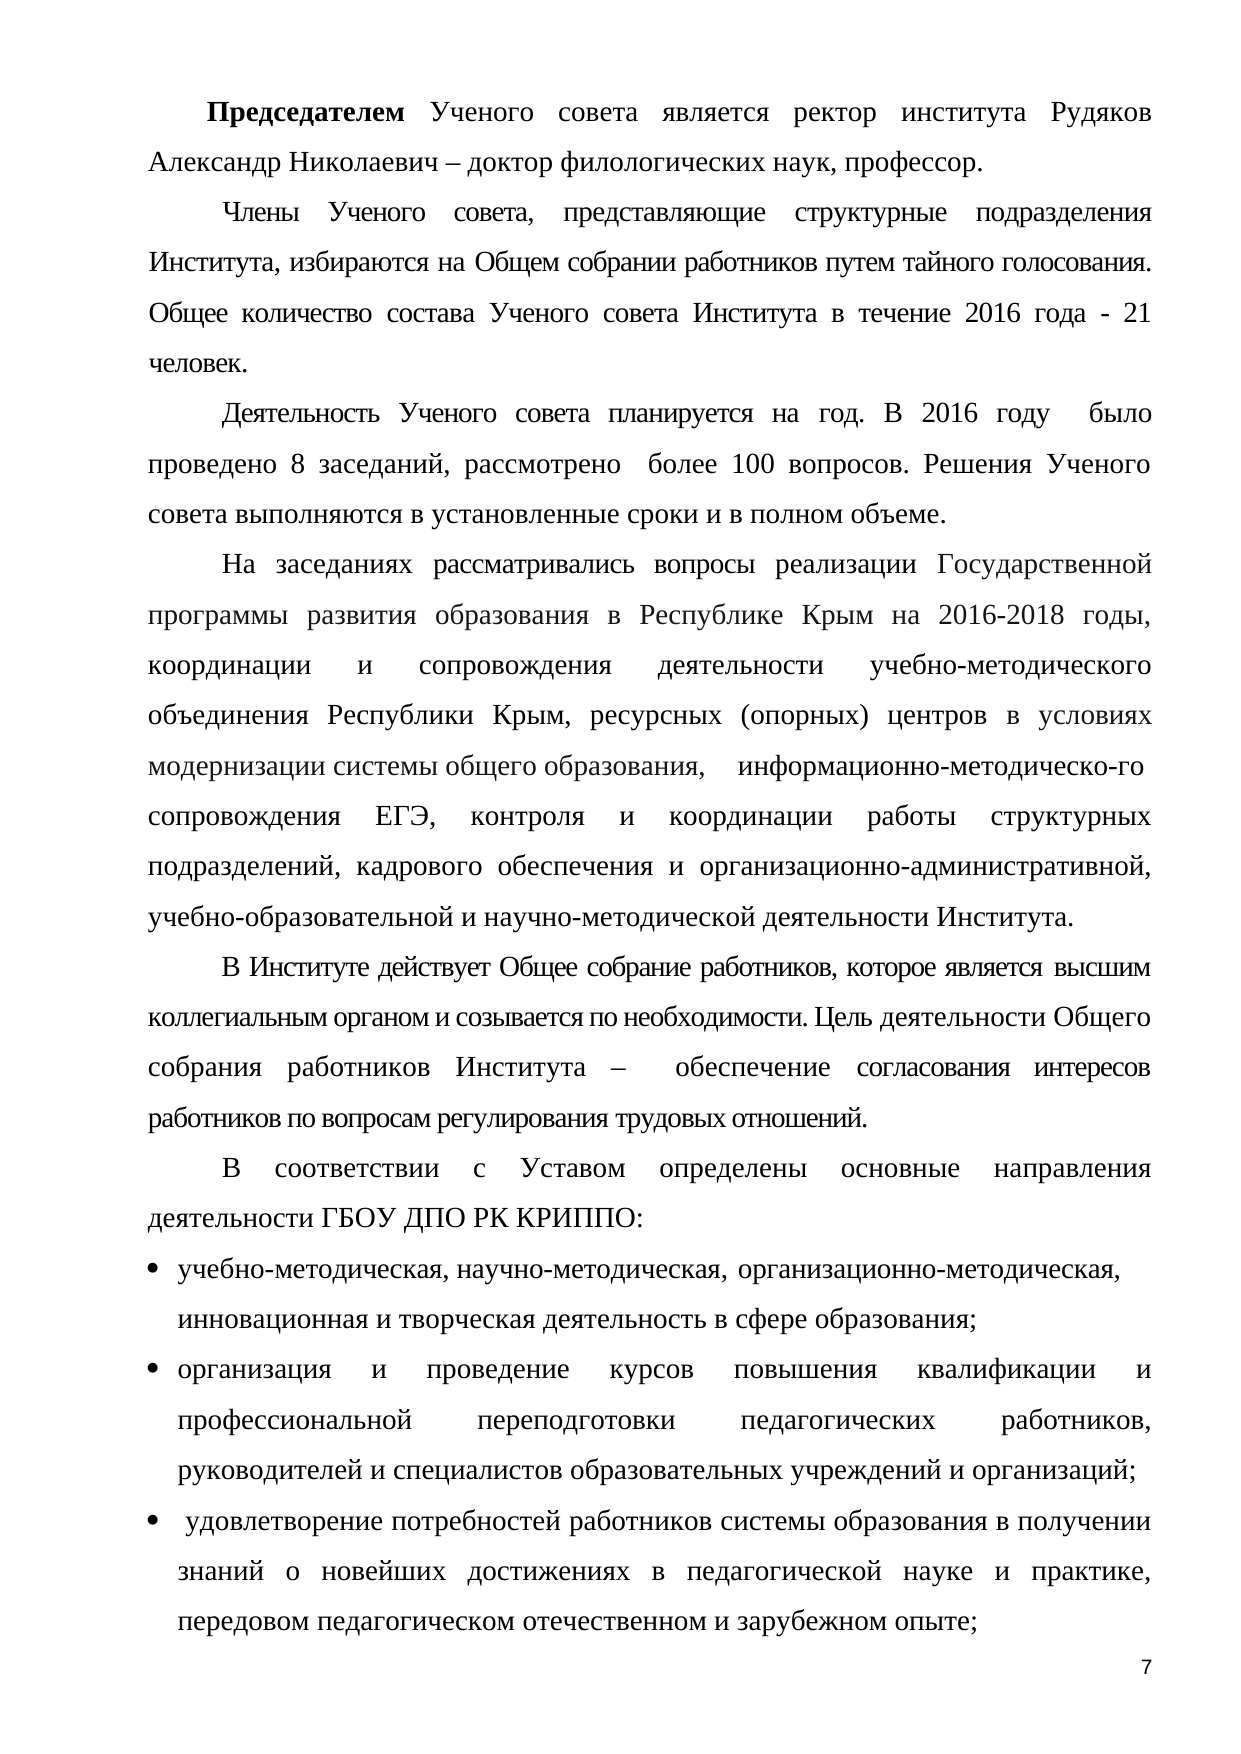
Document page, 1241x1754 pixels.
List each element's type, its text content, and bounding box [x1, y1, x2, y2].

list организация и проведение курсов повышения квалификации и профессиональной переподготовки педагогических работников, руководителей и специалистов образовательных учреждений и организаций; [148, 1352, 1152, 1486]
text На заседаниях рассматривались вопросы реализации Государственной программы развития образования в Республике Крым на 2016-2018 годы, координации и сопровождения деятельности учебно-методического объединения Республики Крым, ресурсных (опорных) центров в условиях модернизации системы общего образования, информационно-методическо-го сопровождения ЕГЭ, контроля и координации работы структурных подразделений, кадрового обеспечения и организационно-административной, учебно-образовательной и научно-методической деятельности Института. [148, 546, 1152, 932]
list учебно-методическая, научно-методическая, организационно-методическая, инновационная и творческая деятельность в сфере образования; [148, 1251, 1152, 1335]
text Члены Ученого совета, представляющие структурные подразделения Института, избираются на Общем собрании работников путем тайного голосования. Общее количество состава Ученого совета Института в течение 2016 года - 21 человек. [148, 194, 1152, 379]
text Деятельность Ученого совета планируется на год. В 2016 году было проведено 8 заседаний, рассмотрено более 100 вопросов. Решения Ученого совета выполняются в установленные сроки и в полном объеме. [148, 396, 1152, 530]
text Председателем Ученого совета является ректор института Рудяков Александр Николаевич – доктор филологических наук, профессор. [148, 94, 1152, 177]
text В Институте действует Общее собрание работников, которое является высшим коллегиальным органом и созывается по необходимости. Цель деятельности Общего собрания работников Института – обеспечение согласования интересов работников по вопросам регулирования трудовых отношений. [148, 949, 1151, 1133]
text В соответствии с Уставом определены основные направления деятельности ГБОУ ДПО РК КРИППО: [148, 1150, 1152, 1234]
list удовлетворение потребностей работников системы образования в получении знаний о новейших достижениях в педагогической науке и практике, передовом педагогическом отечественном и зарубежном опыте; [148, 1503, 1152, 1637]
